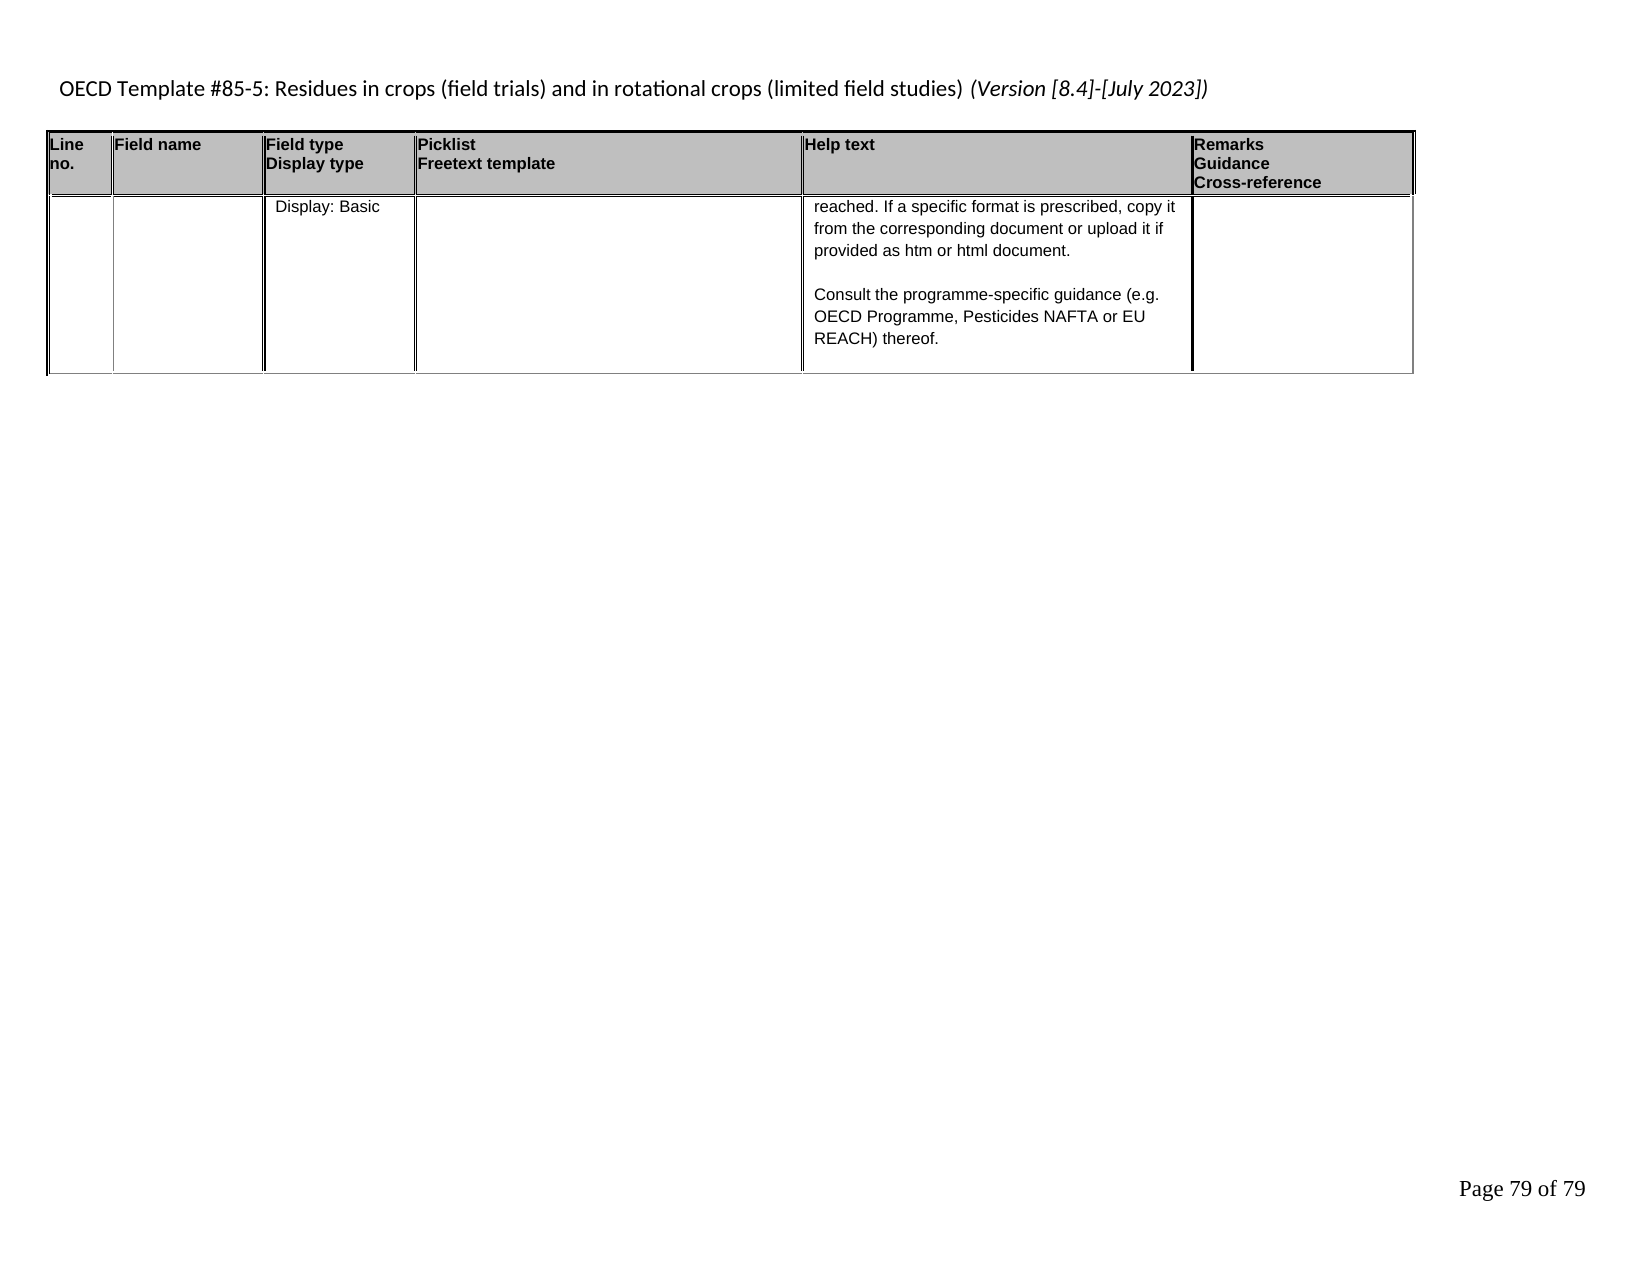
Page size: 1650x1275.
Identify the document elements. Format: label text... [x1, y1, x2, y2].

table_cell Text (rich-text area) Display: Basic [264, 197, 416, 373]
table_header Field type Display type [264, 133, 416, 194]
table_cell [48, 194, 112, 373]
table_header Line no. [50, 133, 112, 194]
table_cell Executive summary [113, 194, 264, 373]
table_header Picklist Freetext template [416, 133, 803, 194]
table_cell [416, 197, 803, 373]
table_header Help text [803, 133, 1192, 194]
table_header Field name [113, 132, 264, 194]
table_cell [1192, 194, 1414, 373]
table_header Remarks Guidance Cross-reference [1192, 133, 1412, 194]
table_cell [803, 197, 1192, 373]
